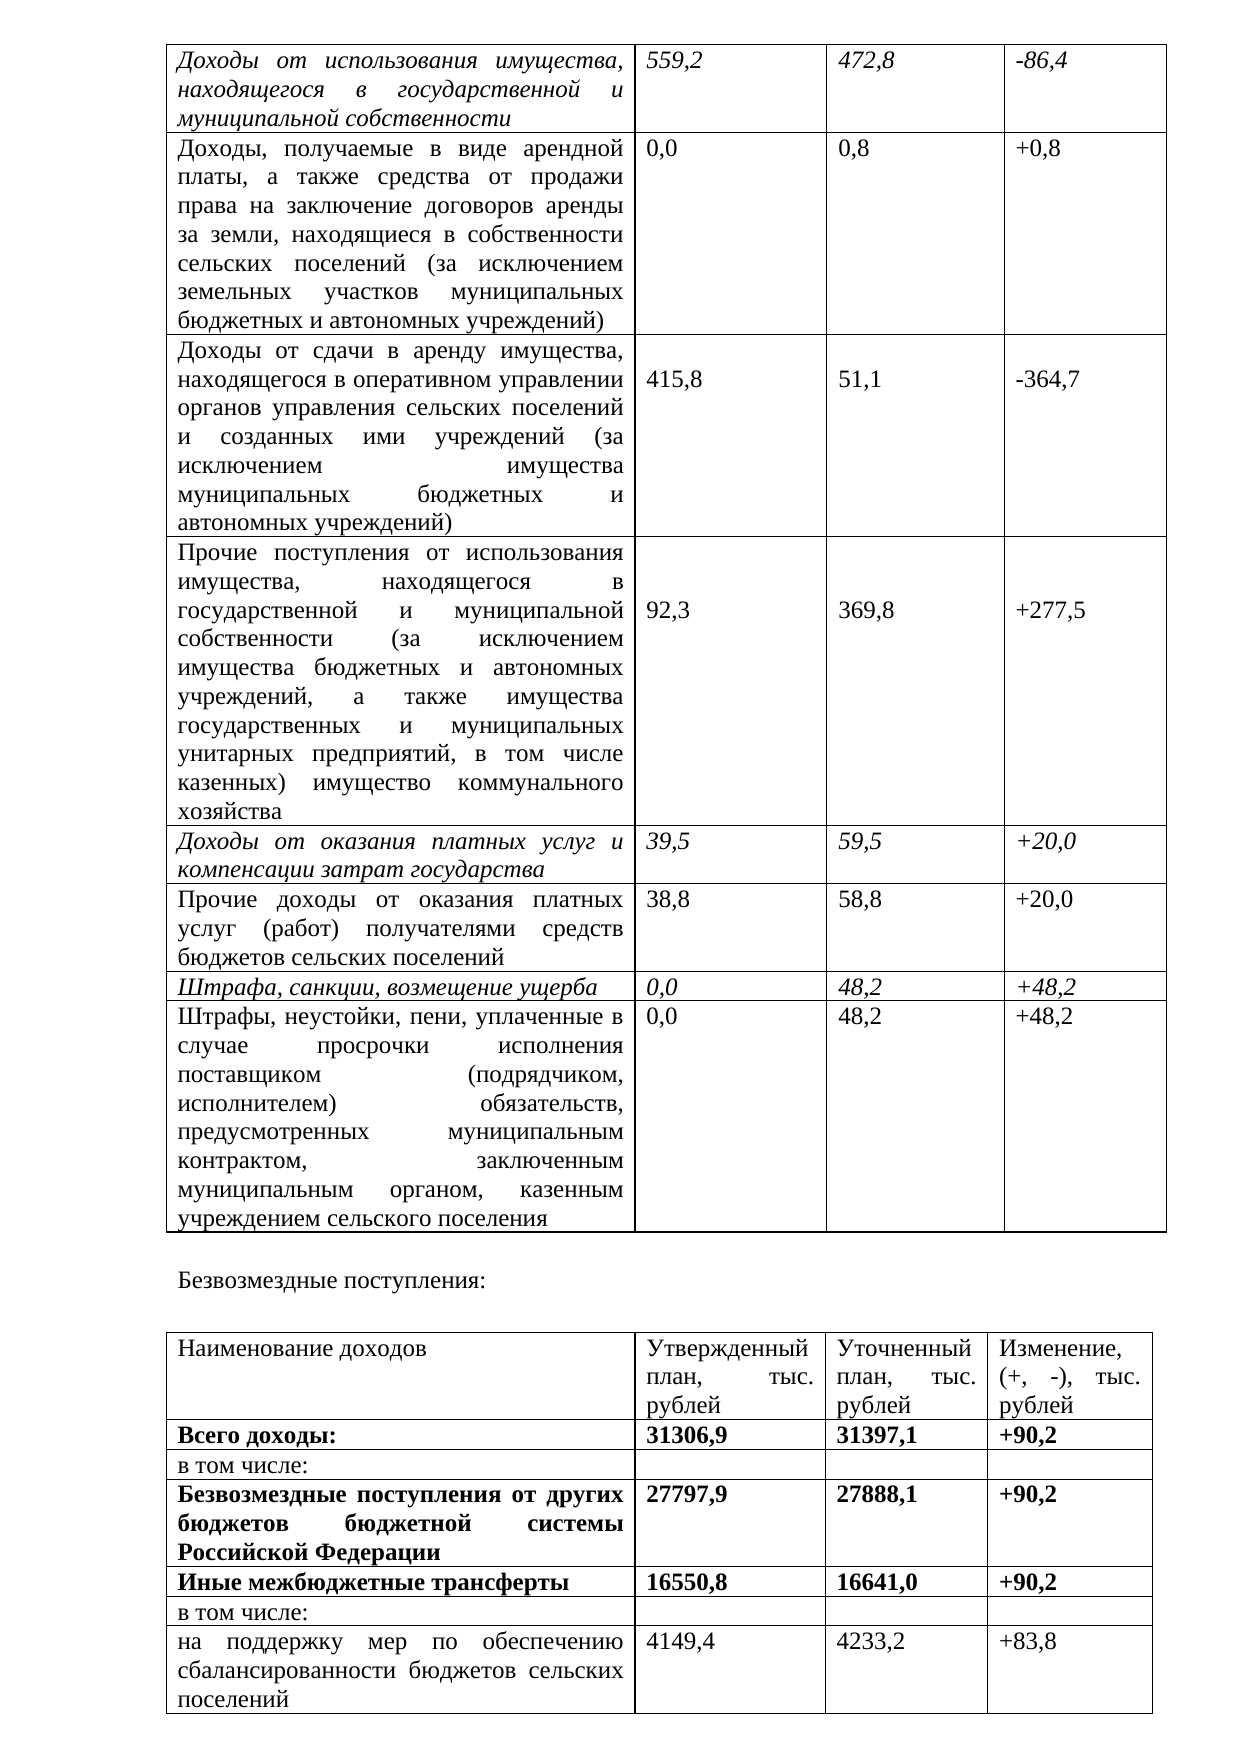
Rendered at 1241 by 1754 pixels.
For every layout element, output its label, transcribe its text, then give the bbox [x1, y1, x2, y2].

table_cell 38,8 [636, 884, 826, 971]
table_cell 415,8 [636, 335, 826, 536]
table_cell +0,8 [1005, 133, 1166, 334]
table_cell 48,2 [827, 1001, 1004, 1231]
table_cell 0,8 [827, 133, 1004, 334]
table_cell 369,8 [827, 537, 1004, 825]
table_cell 92,3 [636, 537, 826, 825]
table_cell Прочие поступления от использования имущества, находящегося в государственной и муниципальной собственности (за исключением имущества бюджетных и автономных учреждений, а также имущества государственных и муниципальных унитарных предприятий, в том числе казенных) имущество коммунального хозяйства [167, 537, 634, 825]
table_cell 4233,2 [826, 1626, 987, 1713]
text Безвозмездные поступления: [177, 1266, 1152, 1294]
table_cell в том числе: [167, 1450, 634, 1478]
table_cell 31397,1 [826, 1420, 987, 1449]
table_cell 0,0 [636, 133, 826, 334]
table_cell +48,2 [1005, 1001, 1166, 1231]
table_cell 31306,9 [636, 1420, 825, 1449]
table_cell +90,2 [988, 1567, 1152, 1596]
table_cell Доходы от сдачи в аренду имущества, находящегося в оперативном управлении органов управления сельских поселений и созданных ими учреждений (за исключением имущества муниципальных бюджетных и автономных учреждений) [167, 335, 634, 536]
table_cell 16641,0 [826, 1567, 987, 1596]
table_cell 559,2 [636, 45, 826, 132]
table_header Изменение, (+, -), тыс. рублей [988, 1333, 1152, 1419]
table_cell в том числе: [167, 1597, 634, 1625]
table_cell 16550,8 [636, 1567, 825, 1596]
table_cell [636, 1597, 825, 1625]
table_cell [826, 1597, 987, 1625]
table_cell 472,8 [827, 45, 1004, 132]
table_header Уточненный план, тыс. рублей [826, 1333, 987, 1419]
table_cell 39,5 [636, 826, 826, 883]
table_cell +83,8 [988, 1626, 1152, 1713]
table_header Наименование доходов [167, 1333, 634, 1419]
table_cell [636, 1450, 825, 1478]
table_cell 58,8 [827, 884, 1004, 971]
table_cell +20,0 [1005, 826, 1166, 883]
table_cell Прочие доходы от оказания платных услуг (работ) получателями средств бюджетов сельских поселений [167, 884, 634, 971]
table_cell Всего доходы: [167, 1420, 634, 1449]
table_cell 0,0 [636, 972, 826, 1000]
table_cell Доходы, получаемые в виде арендной платы, а также средства от продажи права на заключение договоров аренды за земли, находящиеся в собственности сельских поселений (за исключением земельных участков муниципальных бюджетных и автономных учреждений) [167, 133, 634, 334]
table_cell +90,2 [988, 1420, 1152, 1449]
table_cell [988, 1597, 1152, 1625]
table_cell Доходы от использования имущества, находящегося в государственной и муниципальной собственности [167, 45, 634, 132]
table_cell Иные межбюджетные трансферты [167, 1567, 634, 1596]
table_cell +277,5 [1005, 537, 1166, 825]
table_cell -86,4 [1005, 45, 1166, 132]
table_cell Штрафа, санкции, возмещение ущерба [167, 972, 634, 1000]
table_cell [988, 1450, 1152, 1478]
table_cell Безвозмездные поступления от других бюджетов бюджетной системы Российской Федерации [167, 1480, 634, 1566]
table_cell +48,2 [1005, 972, 1166, 1000]
table_cell +90,2 [988, 1480, 1152, 1566]
table_cell +20,0 [1005, 884, 1166, 971]
table_header Утвержденный план, тыс. рублей [636, 1333, 825, 1419]
table_cell на поддержку мер по обеспечению сбалансированности бюджетов сельских поселений [167, 1626, 634, 1713]
table_cell 48,2 [827, 972, 1004, 1000]
table_cell -364,7 [1005, 335, 1166, 536]
table_cell [826, 1450, 987, 1478]
table_cell 27797,9 [636, 1480, 825, 1566]
table_cell 51,1 [827, 335, 1004, 536]
table_cell Штрафы, неустойки, пени, уплаченные в случае просрочки исполнения поставщиком (подрядчиком, исполнителем) обязательств, предусмотренных муниципальным контрактом, заключенным муниципальным органом, казенным учреждением сельского поселения [167, 1001, 634, 1231]
table_cell 4149,4 [636, 1626, 825, 1713]
table_cell 27888,1 [826, 1480, 987, 1566]
table_cell 59,5 [827, 826, 1004, 883]
table_cell Доходы от оказания платных услуг и компенсации затрат государства [167, 826, 634, 883]
table_cell 0,0 [636, 1001, 826, 1231]
